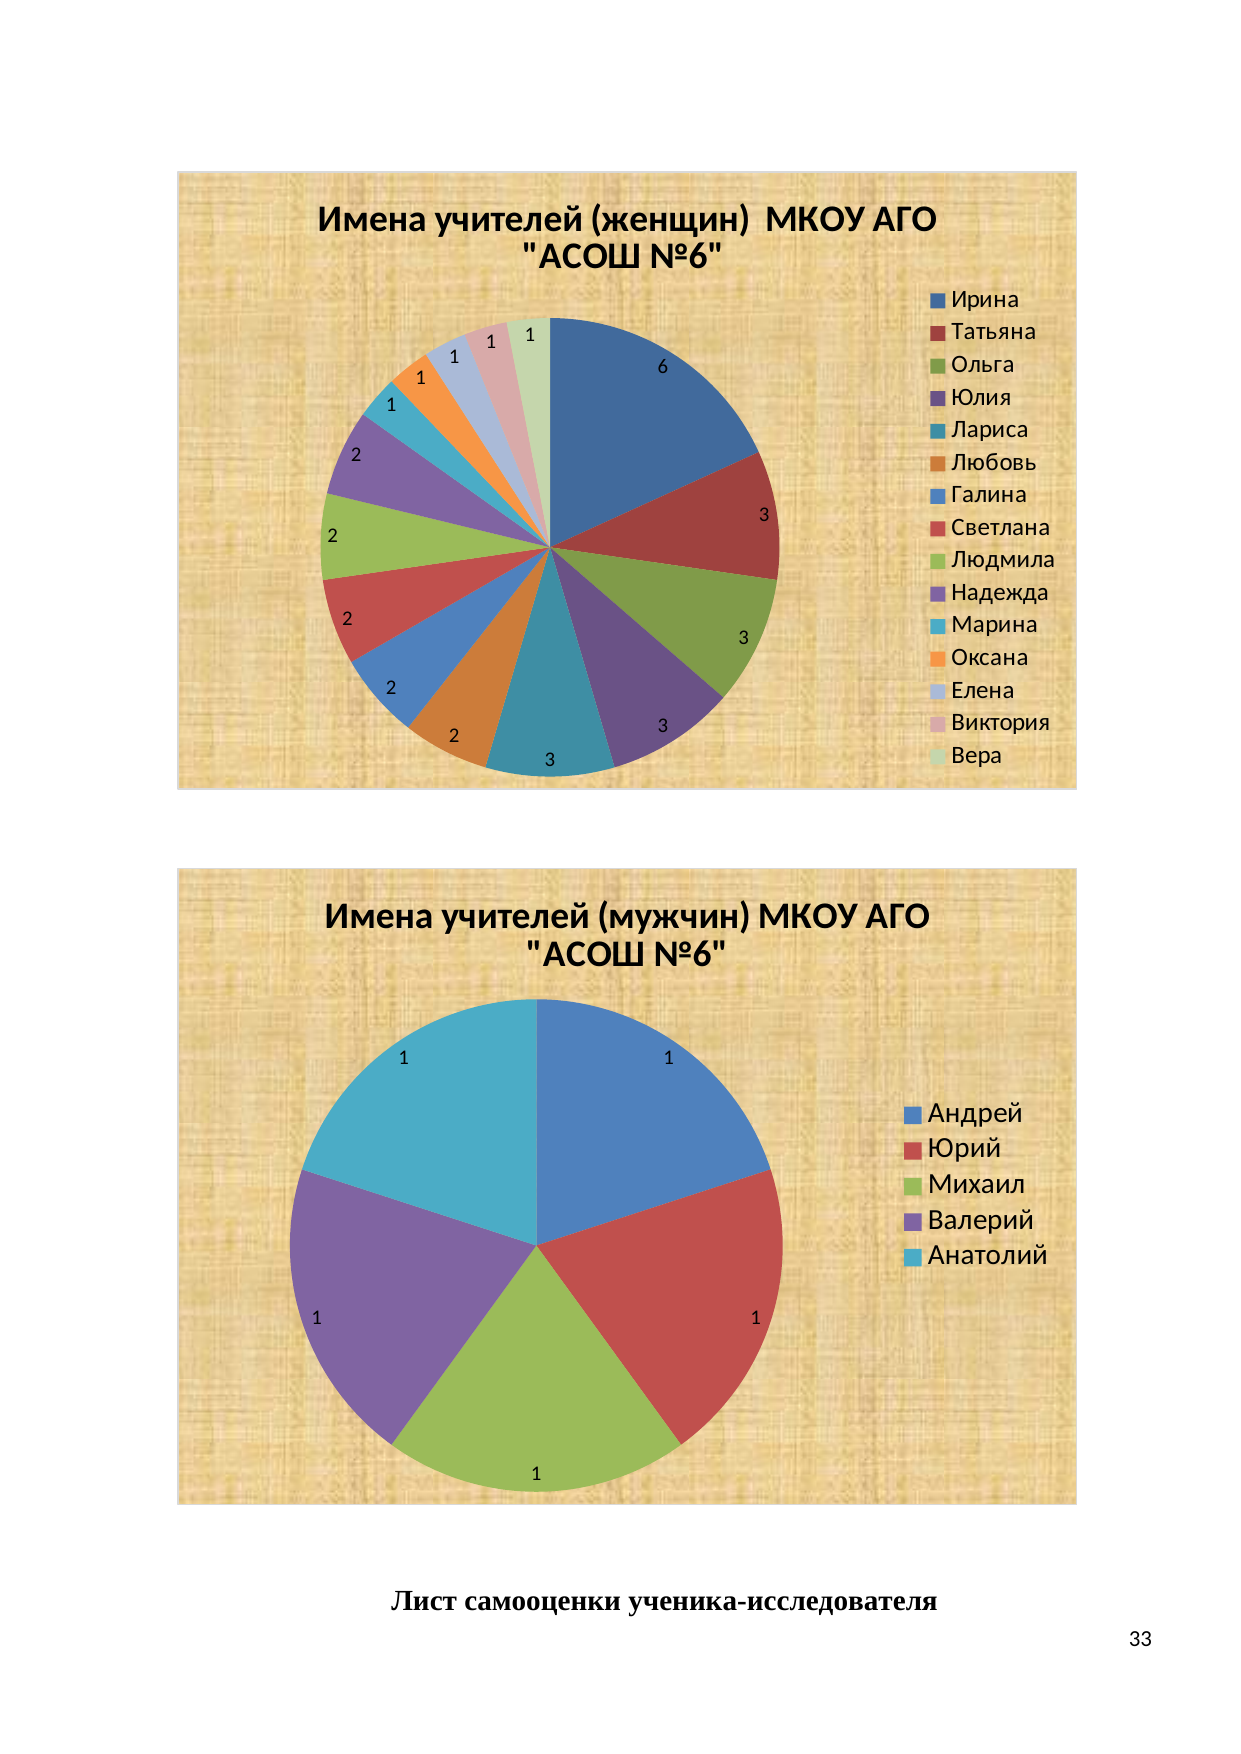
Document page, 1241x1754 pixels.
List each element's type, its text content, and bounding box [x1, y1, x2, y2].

picture [179, 173, 1076, 788]
picture [179, 869, 1076, 1504]
text Лист самооценки ученика-исследователя [177, 1583, 1152, 1617]
